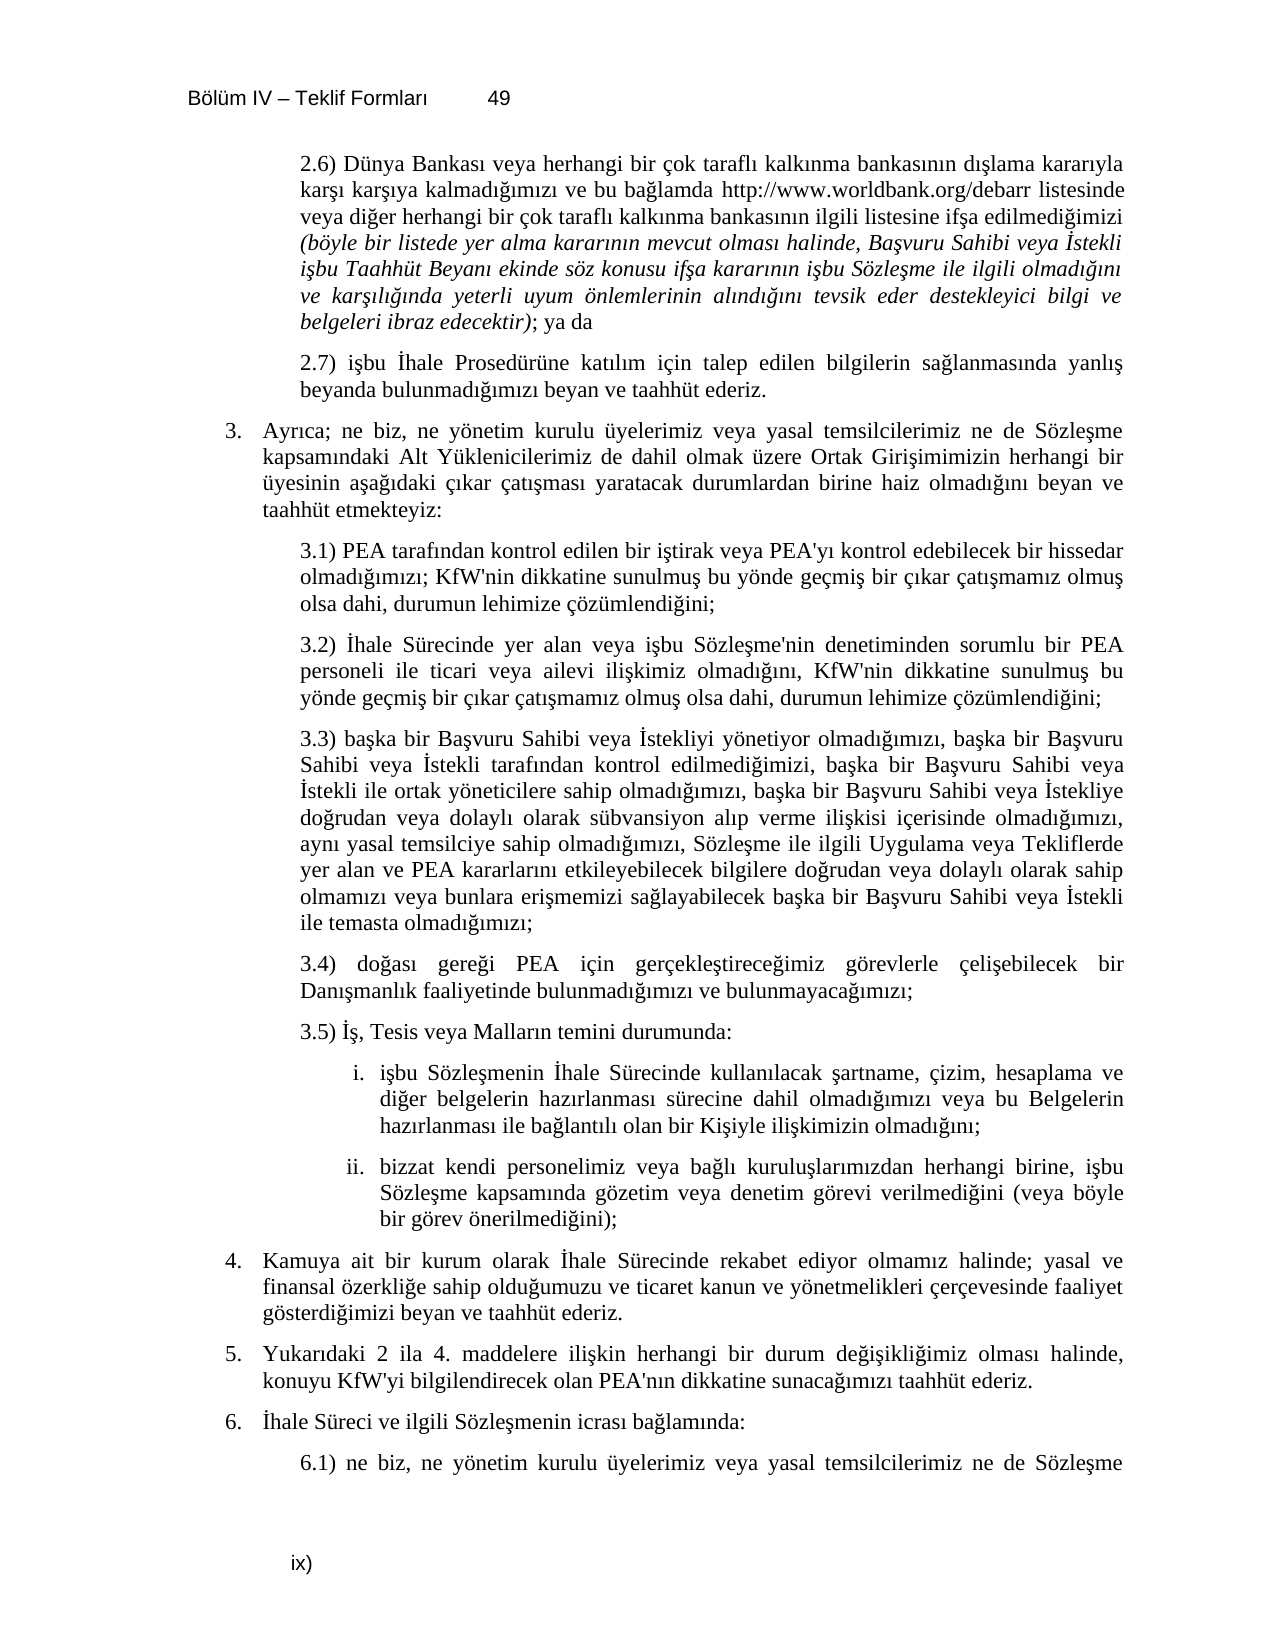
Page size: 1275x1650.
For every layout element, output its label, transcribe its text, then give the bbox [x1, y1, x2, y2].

text 3.3) başka bir Başvuru Sahibi veya İstekliyi yönetiyor olmadığımızı, başka bir Başvuru Sahibi veya İstekli tarafından kontrol edilmediğimizi, başka bir Başvuru Sahibi veya İstekli ile ortak yöneticilere sahip olmadığımızı, başka bir Başvuru Sahibi veya İstekliye doğrudan veya dolaylı olarak sübvansiyon alıp verme ilişkisi içerisinde olmadığımızı, aynı yasal temsilciye sahip olmadığımızı, Sözleşme ile ilgili Uygulama veya Tekliflerde yer alan ve PEA kararlarını etkileyebilecek bilgilere doğrudan veya dolaylı olarak sahip olmamızı veya bunlara erişmemizi sağlayabilecek başka bir Başvuru Sahibi veya İstekli ile temasta olmadığımızı; [300, 725, 1125, 936]
list İhale Süreci ve ilgili Sözleşmenin icrası bağlamında: [225, 1408, 1125, 1434]
text 3.2) İhale Sürecinde yer alan veya işbu Sözleşme'nin denetiminden sorumlu bir PEA personeli ile ticari veya ailevi ilişkimiz olmadığını, KfW'nin dikkatine sunulmuş bu yönde geçmiş bir çıkar çatışmamız olmuş olsa dahi, durumun lehimize çözümlendiğini; [300, 631, 1125, 710]
text 3.4) doğası gereği PEA için gerçekleştireceğimiz görevlerle çelişebilecek bir Danışmanlık faaliyetinde bulunmadığımızı ve bulunmayacağımızı; [300, 950, 1125, 1003]
text 2.7) işbu İhale Prosedürüne katılım için talep edilen bilgilerin sağlanmasında yanlış beyanda bulunmadığımızı beyan ve taahhüt ederiz. [300, 349, 1125, 402]
list bizzat kendi personelimiz veya bağlı kuruluşlarımızdan herhangi birine, işbu Sözleşme kapsamında gözetim veya denetim görevi verilmediğini (veya böyle bir görev önerilmediğini); [365, 1153, 1125, 1232]
text 3.5) İş, Tesis veya Malların temini durumunda: [300, 1018, 1125, 1044]
list Yukarıdaki 2 ila 4. maddelere ilişkin herhangi bir durum değişikliğimiz olması halinde, konuyu KfW'yi bilgilendirecek olan PEA'nın dikkatine sunacağımızı taahhüt ederiz. [225, 1341, 1125, 1393]
list Ayrıca; ne biz, ne yönetim kurulu üyelerimiz veya yasal temsilcilerimiz ne de Sözleşme kapsamındaki Alt Yüklenicilerimiz de dahil olmak üzere Ortak Girişimimizin herhangi bir üyesinin aşağıdaki çıkar çatışması yaratacak durumlardan birine haiz olmadığını beyan ve taahhüt etmekteyiz: [225, 417, 1125, 522]
list Kamuya ait bir kurum olarak İhale Sürecinde rekabet ediyor olmamız halinde; yasal ve finansal özerkliğe sahip olduğumuzu ve ticaret kanun ve yönetmelikleri çerçevesinde faaliyet gösterdiğimizi beyan ve taahhüt ederiz. [225, 1247, 1125, 1326]
list işbu Sözleşmenin İhale Sürecinde kullanılacak şartname, çizim, hesaplama ve diğer belgelerin hazırlanması sürecine dahil olmadığımızı veya bu Belgelerin hazırlanması ile bağlantılı olan bir Kişiyle ilişkimizin olmadığını; [365, 1059, 1125, 1138]
text 2.6) Dünya Bankası veya herhangi bir çok taraflı kalkınma bankasının dışlama kararıyla karşı karşıya kalmadığımızı ve bu bağlamda http://www.worldbank.org/debarr listesinde veya diğer herhangi bir çok taraflı kalkınma bankasının ilgili listesine ifşa edilmediğimizi (böyle bir listede yer alma kararının mevcut olması halinde, Başvuru Sahibi veya İstekli işbu Taahhüt Beyanı ekinde söz konusu ifşa kararının işbu Sözleşme ile ilgili olmadığını ve karşılığında yeterli uyum önlemlerinin alındığını tevsik eder destekleyici bilgi ve belgeleri ibraz edecektir); ya da [300, 150, 1125, 334]
text 3.1) PEA tarafından kontrol edilen bir iştirak veya PEA'yı kontrol edebilecek bir hissedar olmadığımızı; KfW'nin dikkatine sunulmuş bu yönde geçmiş bir çıkar çatışmamız olmuş olsa dahi, durumun lehimize çözümlendiğini; [300, 537, 1125, 616]
